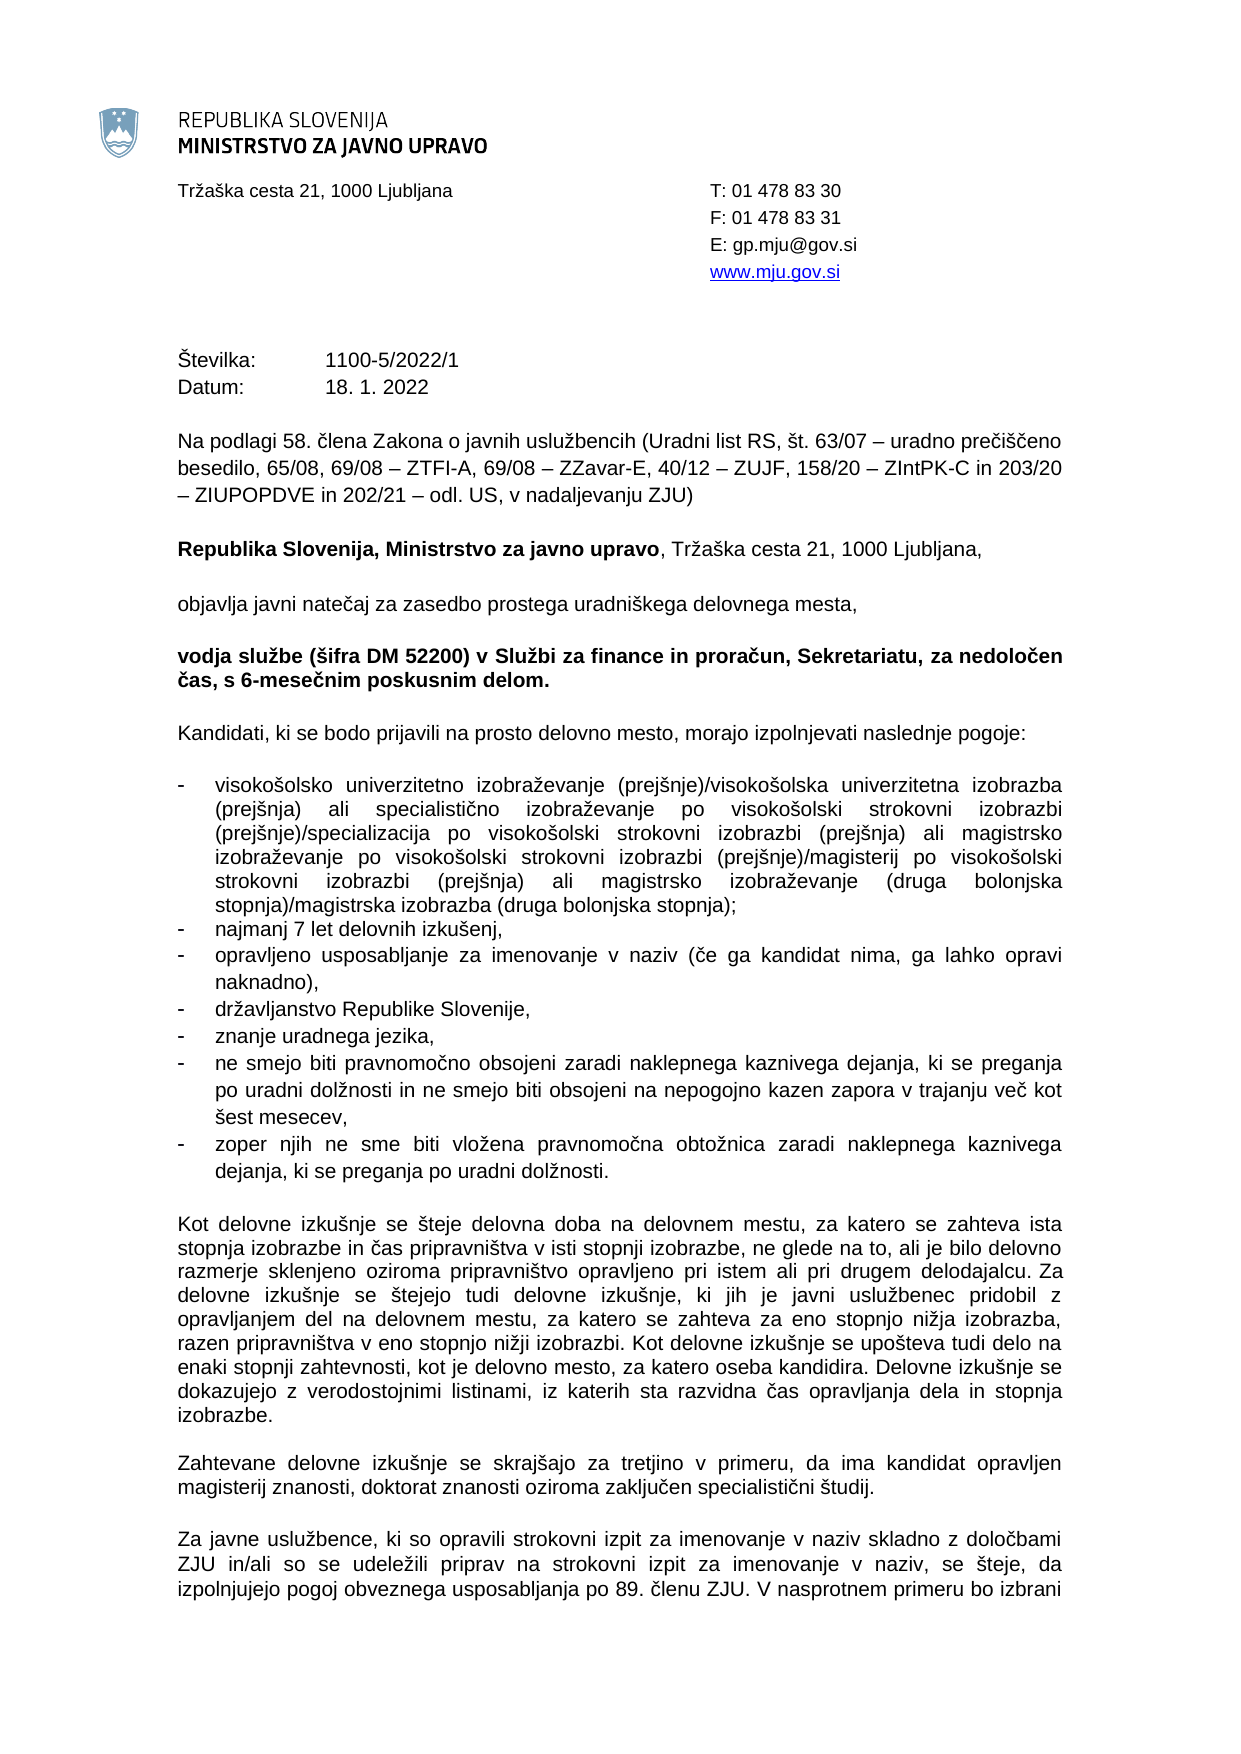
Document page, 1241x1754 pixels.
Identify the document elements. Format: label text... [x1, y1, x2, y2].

list znanje uradnega jezika, [177, 1022, 1063, 1049]
text Kandidati, ki se bodo prijavili na prosto delovno mesto, morajo izpolnjevati naslednje pogoje: [177, 718, 1063, 746]
text vodja službe (šifra DM 52200) v Službi za finance in proračun, Sekretariatu, za nedoločen čas, s 6-mesečnim poskusnim delom. [177, 643, 1063, 691]
list zoper njih ne sme biti vložena pravnomočna obtožnica zaradi naklepnega kaznivega dejanja, ki se preganja po uradni dolžnosti. [177, 1130, 1063, 1184]
list visokošolsko univerzitetno izobraževanje (prejšnje)/visokošolska univerzitetna izobrazba (prejšnja) ali specialistično izobraževanje po visokošolski strokovni izobrazbi (prejšnje)/specializacija po visokošolski strokovni izobrazbi (prejšnja) ali magistrsko izobraževanje po visokošolski strokovni izobrazbi (prejšnje)/magisterij po visokošolski strokovni izobrazbi (prejšnja) ali magistrsko izobraževanje (druga bolonjska stopnja)/magistrska izobrazba (druga bolonjska stopnja); [177, 773, 1063, 917]
text Republika Slovenija, Ministrstvo za javno upravo, Tržaška cesta 21, 1000 Ljubljana, [177, 535, 1063, 562]
text Na podlagi 58. člena Zakona o javnih uslužbencih (Uradni list RS, št. 63/07 – uradno prečiščeno besedilo, 65/08, 69/08 – ZTFI-A, 69/08 – ZZavar-E, 40/12 – ZUJF, 158/20 – ZIntPK-C in 203/20 – ZIUPOPDVE in 202/21 – odl. US, v nadaljevanju ZJU) [177, 480, 1063, 508]
list državljanstvo Republike Slovenije, [177, 995, 1063, 1022]
text Kot delovne izkušnje se šteje delovna doba na delovnem mestu, za katero se zahteva ista stopnja izobrazbe in čas pripravništva v isti stopnji izobrazbe, ne glede na to, ali je bilo delovno razmerje sklenjeno oziroma pripravništvo opravljeno pri istem ali pri drugem delodajalcu. Za delovne izkušnje se štejejo tudi delovne izkušnje, ki jih je javni uslužbenec pridobil z opravljanjem del na delovnem mestu, za katero se zahteva za eno stopnjo nižja izobrazba, razen pripravništva v eno stopnjo nižji izobrazbi. Kot delovne izkušnje se upošteva tudi delo na enaki stopnji zahtevnosti, kot je delovno mesto, za katero oseba kandidira. Delovne izkušnje se dokazujejo z verodostojnimi listinami, iz katerih sta razvidna čas opravljanja dela in stopnja izobrazbe. [177, 1211, 1063, 1427]
text Na podlagi 58. člena Zakona o javnih uslužbencih (Uradni list RS, št. 63/07 – uradno prečiščeno besedilo, 65/08, 69/08 – ZTFI-A, 69/08 – ZZavar-E, 40/12 – ZUJF, 158/20 – ZIntPK-C in 203/20 – ZIUPOPDVE in 202/21 – odl. US, v nadaljevanju ZJU) [177, 427, 1063, 456]
text objavlja javni natečaj za zasedbo prostega uradniškega delovnega mesta, [177, 589, 1063, 616]
list opravljeno usposabljanje za imenovanje v naziv (če ga kandidat nima, ga lahko opravi naknadno), [177, 941, 1063, 995]
text Datum: 18. 1. 2022 [177, 373, 1063, 400]
picture [99, 108, 488, 160]
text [177, 1526, 1063, 1601]
list najmanj 7 let delovnih izkušenj, [177, 917, 1063, 941]
text Številka: 1100-5/2022/1 [177, 346, 1063, 373]
list ne smejo biti pravnomočno obsojeni zaradi naklepnega kaznivega dejanja, ki se preganja po uradni dolžnosti in ne smejo biti obsojeni na nepogojno kazen zapora v trajanju več kot šest mesecev, [177, 1049, 1063, 1130]
text Zahtevane delovne izkušnje se skrajšajo za tretjino v primeru, da ima kandidat opravljen magisterij znanosti, doktorat znanosti oziroma zaključen specialistični študij. [177, 1451, 1063, 1499]
